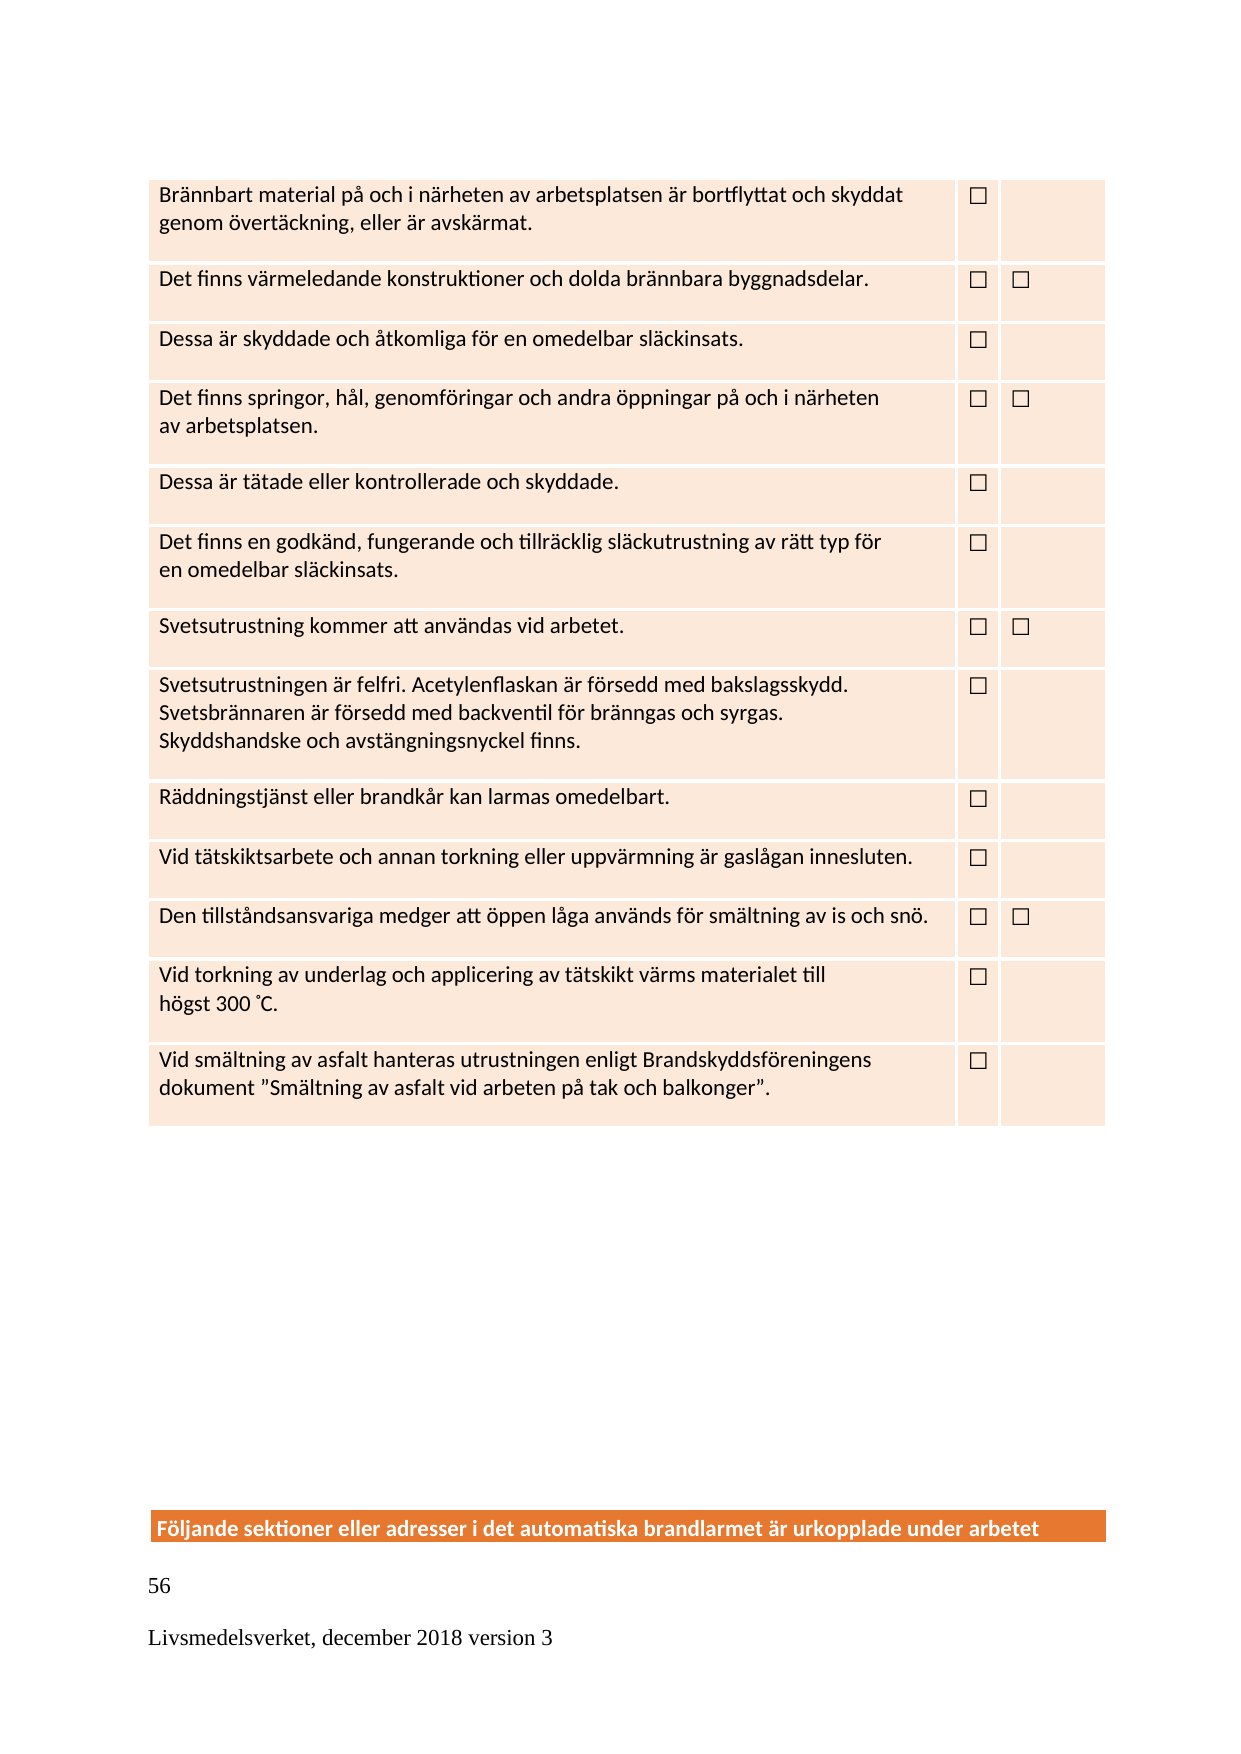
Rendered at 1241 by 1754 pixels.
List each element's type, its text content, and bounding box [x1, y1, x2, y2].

table_cell [958, 611, 998, 667]
table_cell Det finns springor, hål, genomföringar och andra öppningar på och i närheten av arbetsplatsen. [149, 383, 955, 464]
table_cell [1001, 783, 1105, 839]
table_cell Den tillståndsansvariga medger att öppen låga används för smältning av is och snö. [149, 901, 955, 957]
table_cell [958, 324, 998, 380]
table_cell Vid torkning av underlag och applicering av tätskikt värms materialet till högst 300 ◦C. [149, 961, 955, 1042]
table_cell [1001, 383, 1105, 464]
table_cell [1001, 324, 1105, 380]
table_cell [1001, 265, 1105, 321]
table_cell Vid tätskiktsarbete och annan torkning eller uppvärmning är gaslågan innesluten. [149, 842, 955, 898]
table_cell [958, 468, 998, 524]
table_cell Vid smältning av asfalt hanteras utrustningen enligt Brandskyddsföreningens dokument ”Smältning av asfalt vid arbeten på tak och balkonger”. [149, 1045, 955, 1126]
table_cell [1001, 961, 1105, 1042]
table_cell [958, 901, 998, 957]
table_cell [1001, 468, 1105, 524]
table_cell Dessa är skyddade och åtkomliga för en omedelbar släckinsats. [149, 324, 955, 380]
table_cell Det finns värmeledande konstruktioner och dolda brännbara byggnadsdelar. [149, 265, 955, 321]
table_cell [1001, 1045, 1105, 1126]
table_cell [958, 783, 998, 839]
table_cell [958, 1045, 998, 1126]
table_cell [958, 670, 998, 779]
table_cell [1001, 611, 1105, 667]
table_cell Svetsutrustningen är felfri. Acetylenflaskan är försedd med bakslagsskydd. Svetsbrännaren är försedd med backventil för bränngas och syrgas. Skyddshandske och avstängningsnyckel finns. [149, 670, 955, 779]
table_cell [1001, 670, 1105, 779]
table_cell Dessa är tätade eller kontrollerade och skyddade. [149, 468, 955, 524]
table_cell [1001, 842, 1105, 898]
table_cell [1001, 527, 1105, 608]
table_cell [1001, 901, 1105, 957]
table_cell Svetsutrustning kommer att användas vid arbetet. [149, 611, 955, 667]
table_cell [1001, 180, 1105, 261]
table_cell [958, 527, 998, 608]
table_cell [958, 265, 998, 321]
table_cell Räddningstjänst eller brandkår kan larmas omedelbart. [149, 783, 955, 839]
table_cell [958, 180, 998, 261]
table_cell [958, 383, 998, 464]
table_cell [958, 842, 998, 898]
table_cell Det finns en godkänd, fungerande och tillräcklig släckutrustning av rätt typ för en omedelbar släckinsats. [149, 527, 955, 608]
table_cell Brännbart material på och i närheten av arbetsplatsen är bortflyttat och skyddat genom övertäckning, eller är avskärmat. [149, 180, 955, 261]
table_cell [958, 961, 998, 1042]
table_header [151, 1510, 1106, 1542]
